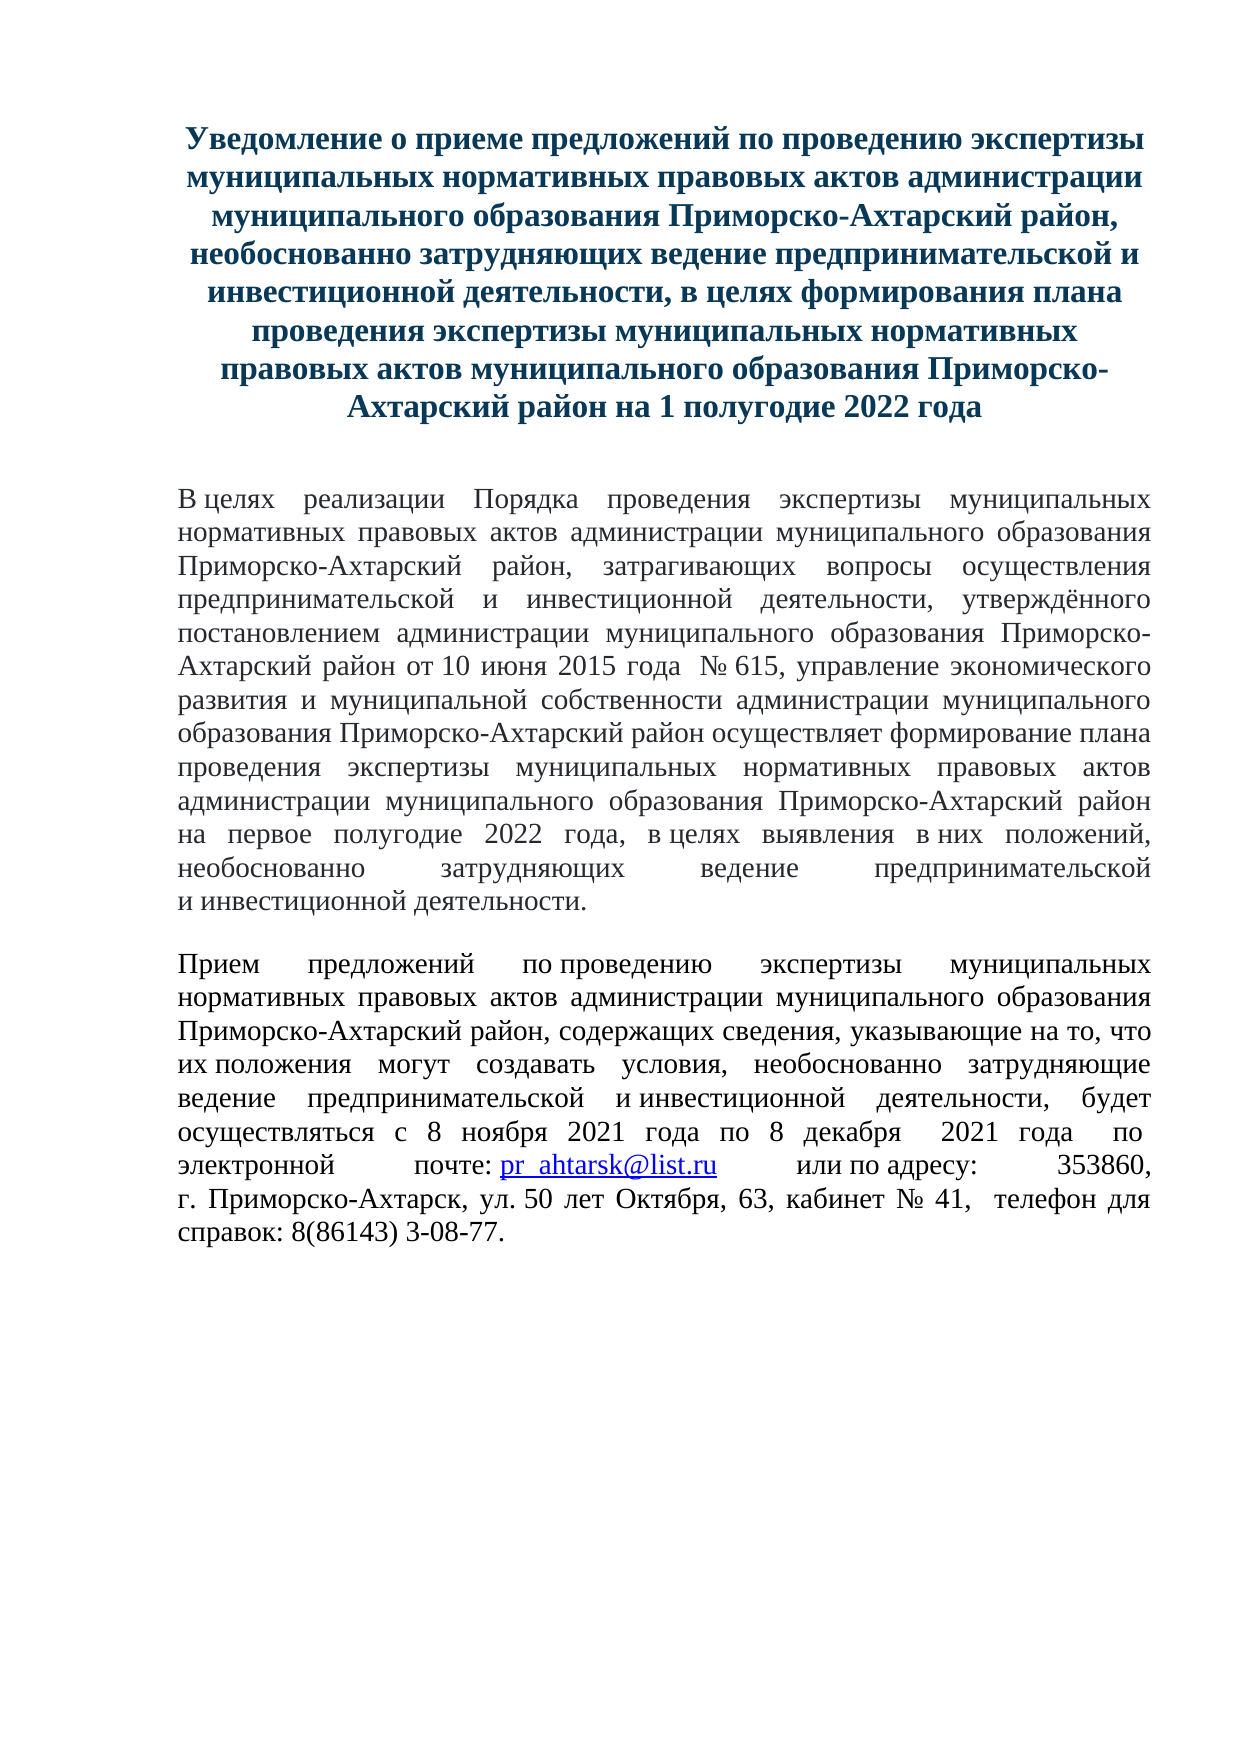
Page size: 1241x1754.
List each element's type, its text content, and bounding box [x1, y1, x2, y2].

text Уведомление о приеме предложений по проведению экспертизы муниципальных нормативных правовых актов администрации муниципального образования Приморско-Ахтарский район, необоснованно затрудняющих ведение предпринимательской и инвестиционной деятельности, в целях формирования плана проведения экспертизы муниципальных нормативных правовых актов муниципального образования Приморско-Ахтарский район на 1 полугодие 2022 года [177, 118, 1152, 425]
text В целях реализации Порядка проведения экспертизы муниципальных нормативных правовых актов администрации муниципального образования Приморско-Ахтарский район, затрагивающих вопросы осуществления предпринимательской и инвестиционной деятельности, утверждённого постановлением администрации муниципального образования Приморско-Ахтарский район от 10 июня 2015 года № 615, управление экономического развития и муниципальной собственности администрации муниципального образования Приморско-Ахтарский район осуществляет формирование плана проведения экспертизы муниципальных нормативных правовых актов администрации муниципального образования Приморско-Ахтарский район на первое полугодие 2022 года, в целях выявления в них положений, необоснованно затрудняющих ведение предпринимательской и инвестиционной деятельности. [177, 481, 1152, 917]
text Прием предложений по проведению экспертизы муниципальных нормативных правовых актов администрации муниципального образования Приморско-Ахтарский район, содержащих сведения, указывающие на то, что их положения могут создавать условия, необоснованно затрудняющие ведение предпринимательской и инвестиционной деятельности, будет осуществляться с 8 ноября 2021 года по 8 декабря 2021 года по электронной почте: pr_ahtarsk@list.ru или по адресу: 353860, г. Приморско-Ахтарск, ул. 50 лет Октября, 63, кабинет № 41, телефон для справок: 8(86143) 3-08-77. [177, 946, 1152, 1248]
